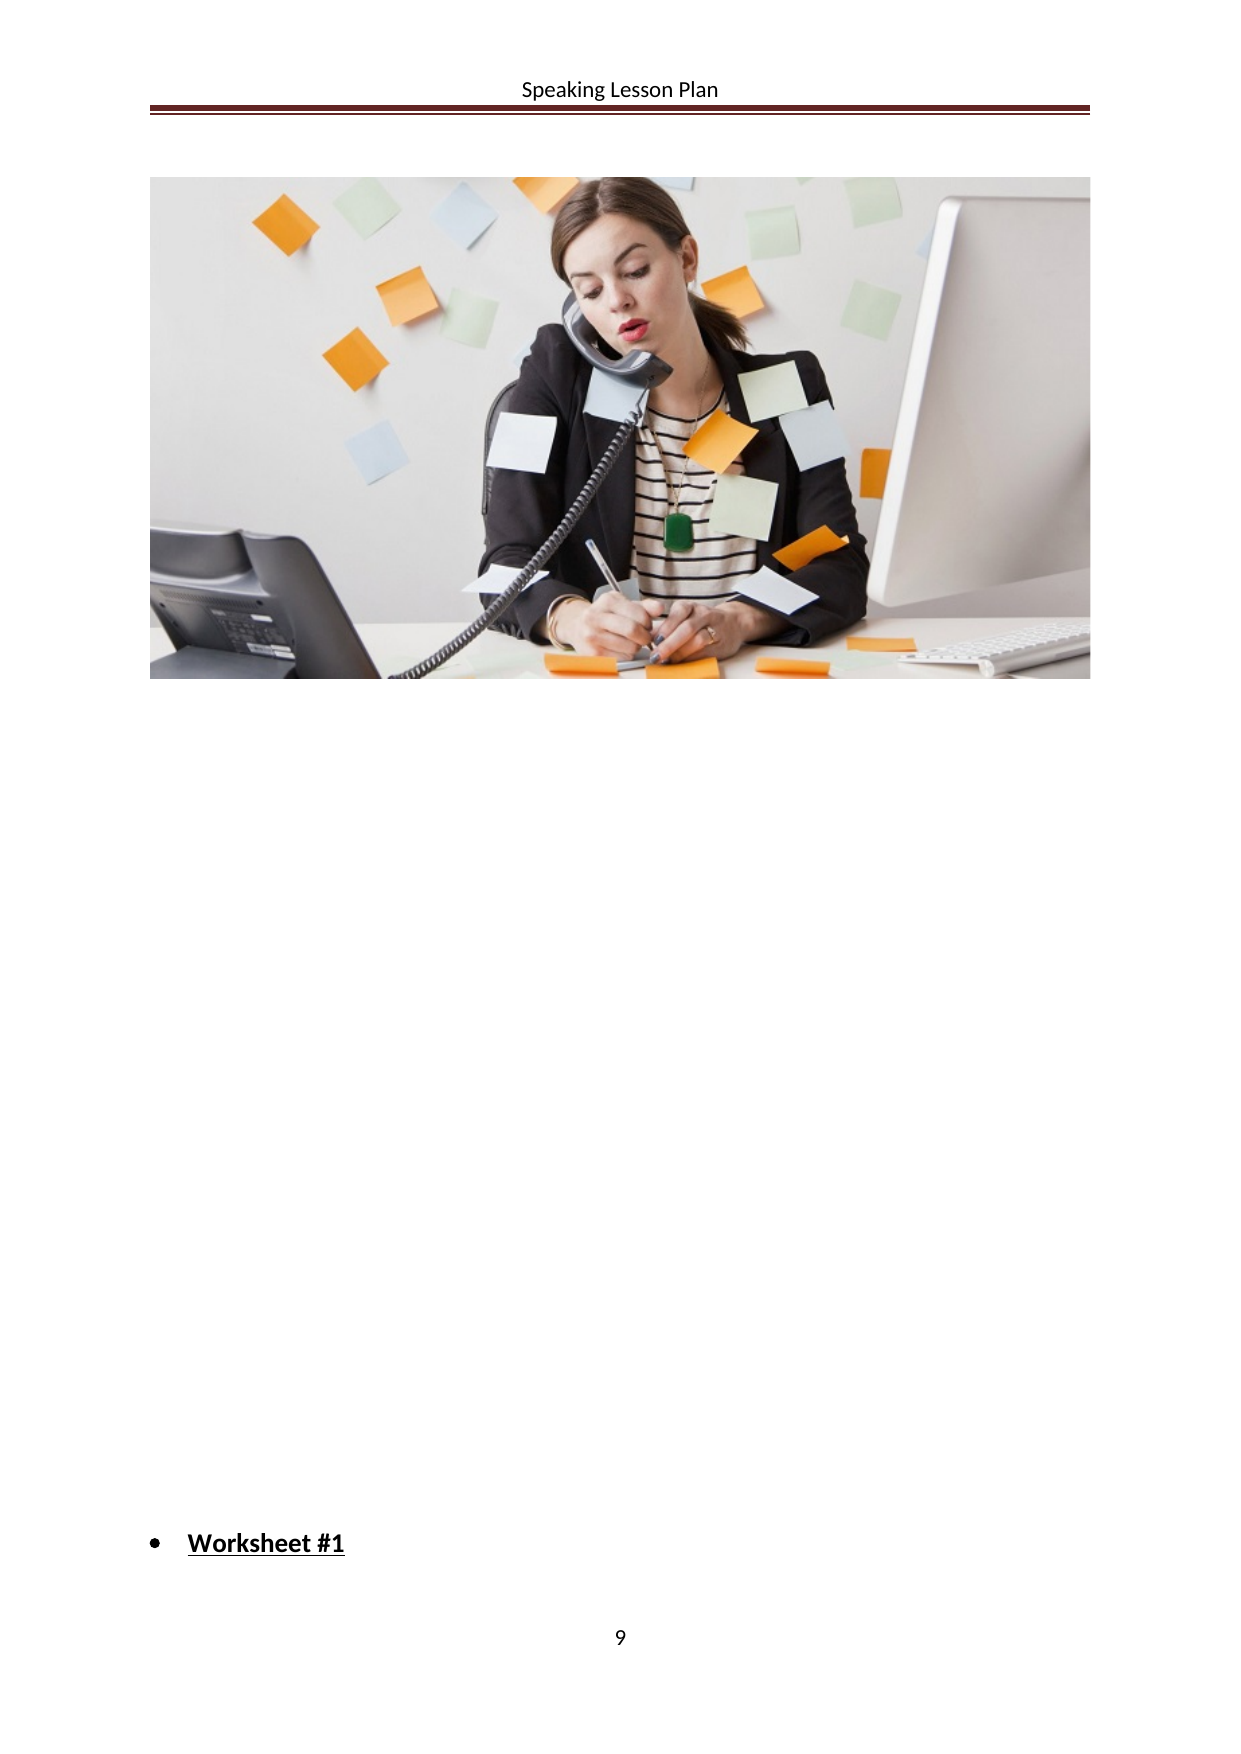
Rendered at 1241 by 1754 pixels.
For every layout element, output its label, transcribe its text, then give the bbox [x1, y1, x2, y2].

list Worksheet #1 [150, 1526, 1090, 1559]
picture [150, 177, 1091, 679]
